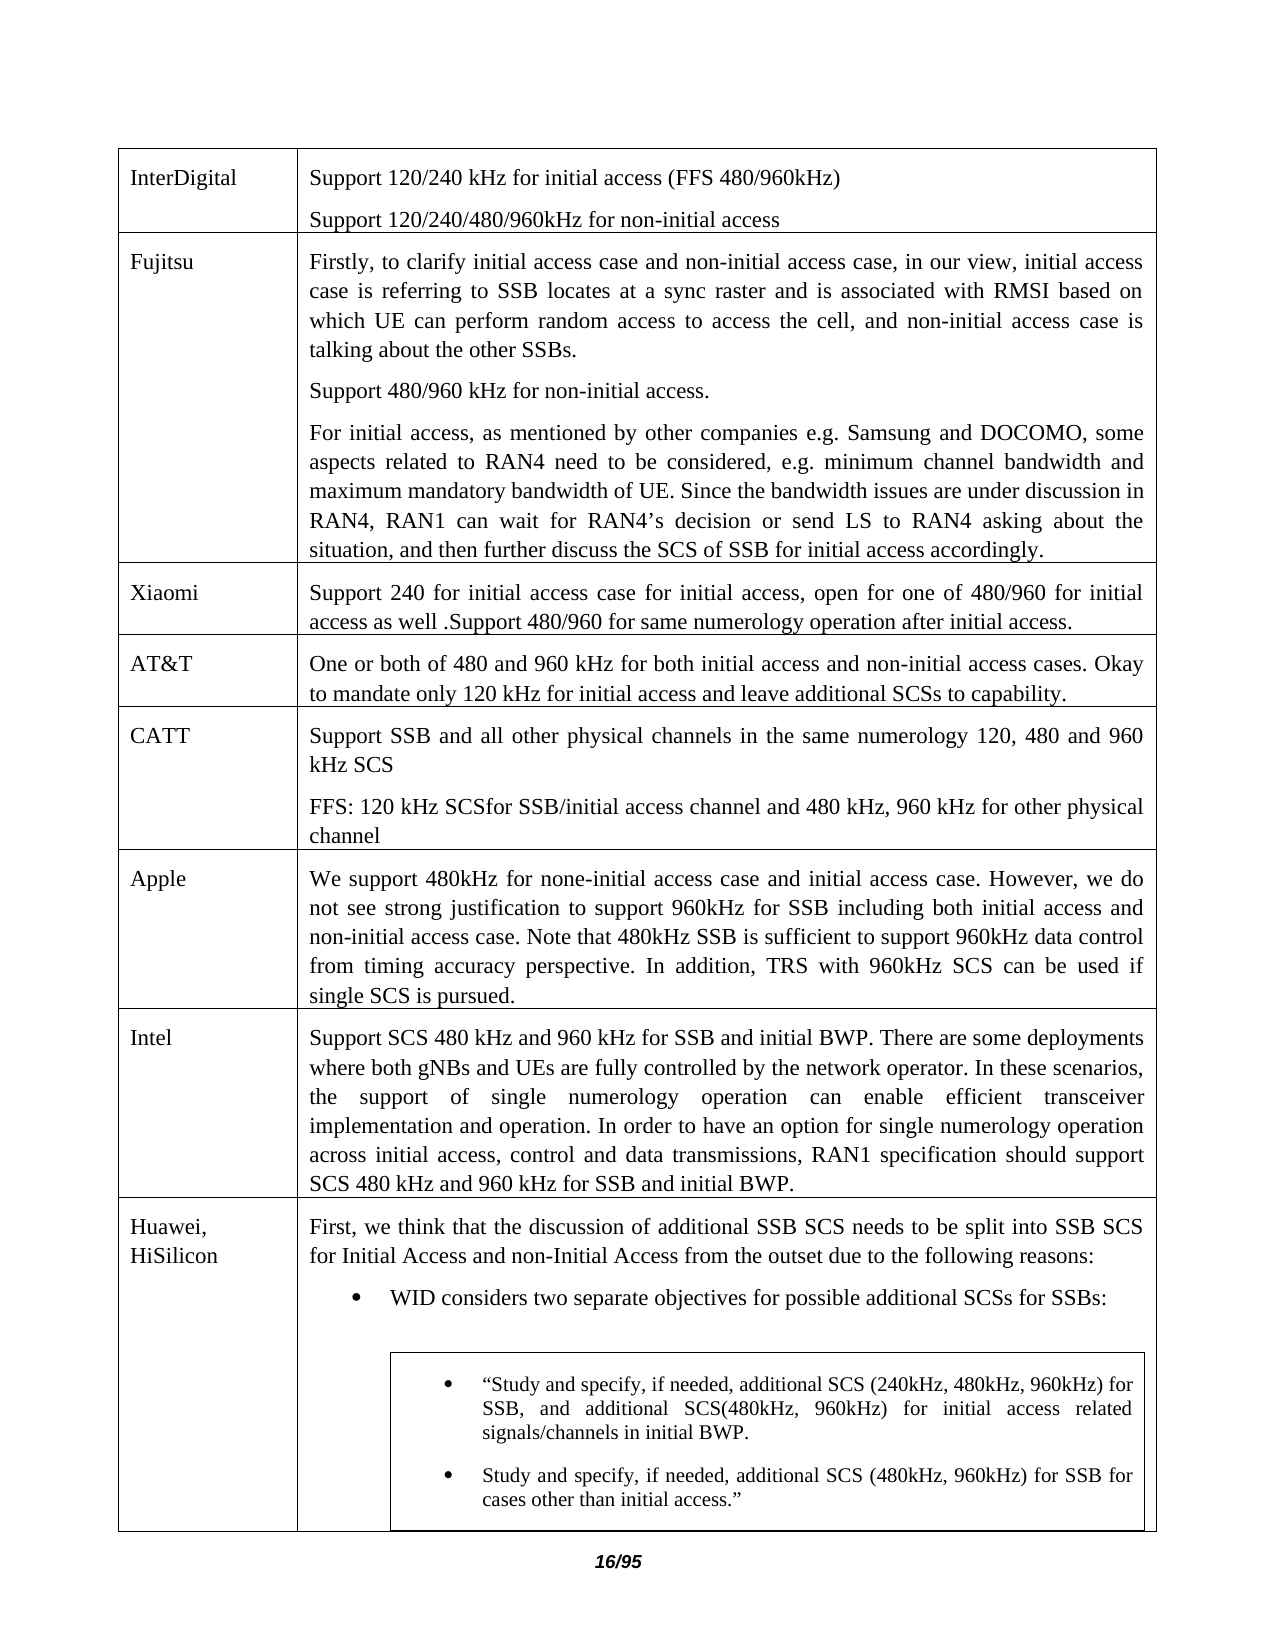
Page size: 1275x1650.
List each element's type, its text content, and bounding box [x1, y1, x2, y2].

table_cell Intel [119, 1009, 297, 1197]
table_cell Firstly, to clarify initial access case and non-initial access case, in our view, initial access case is referring to SSB locates at a sync raster and is associated with RMSI based on which UE can perform random access to access the cell, and non-initial access case is talking about the other SSBs. Support 480/960 kHz for non-initial access. For initial access, as mentioned by other companies e.g. Samsung and DOCOMO, some aspects related to RAN4 need to be considered, e.g. minimum channel bandwidth and maximum mandatory bandwidth of UE. Since the bandwidth issues are under discussion in RAN4, RAN1 can wait for RAN4’s decision or send LS to RAN4 asking about the situation, and then further discuss the SCS of SSB for initial access accordingly. [298, 233, 1156, 562]
table_cell InterDigital [119, 149, 297, 232]
table_cell Support 240 for initial access case for initial access, open for one of 480/960 for initial access as well .Support 480/960 for same numerology operation after initial access. [298, 563, 1156, 634]
table_cell Xiaomi [119, 563, 297, 634]
table_cell AT&T [119, 635, 297, 706]
table_cell One or both of 480 and 960 kHz for both initial access and non-initial access cases. Okay to mandate only 120 kHz for initial access and leave additional SCSs to capability. [298, 635, 1156, 706]
table_cell Fujitsu [119, 233, 297, 562]
table_cell Huawei, HiSilicon [119, 1198, 297, 1531]
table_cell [298, 1198, 1156, 1531]
table_cell CATT [119, 707, 297, 849]
table_cell We support 480kHz for none-initial access case and initial access case. However, we do not see strong justification to support 960kHz for SSB including both initial access and non-initial access case. Note that 480kHz SSB is sufficient to support 960kHz data control from timing accuracy perspective. In addition, TRS with 960kHz SCS can be used if single SCS is pursued. [298, 850, 1156, 1008]
table_cell Support SCS 480 kHz and 960 kHz for SSB and initial BWP. There are some deployments where both gNBs and UEs are fully controlled by the network operator. In these scenarios, the support of single numerology operation can enable efficient transceiver implementation and operation. In order to have an option for single numerology operation across initial access, control and data transmissions, RAN1 specification should support SCS 480 kHz and 960 kHz for SSB and initial BWP. [298, 1009, 1156, 1197]
table_cell Support SSB and all other physical channels in the same numerology 120, 480 and 960 kHz SCS FFS: 120 kHz SCSfor SSB/initial access channel and 480 kHz, 960 kHz for other physical channel [298, 707, 1156, 849]
table_cell Support 120/240 kHz for initial access (FFS 480/960kHz) Support 120/240/480/960kHz for non-initial access [298, 149, 1156, 232]
table_cell Apple [119, 850, 297, 1008]
